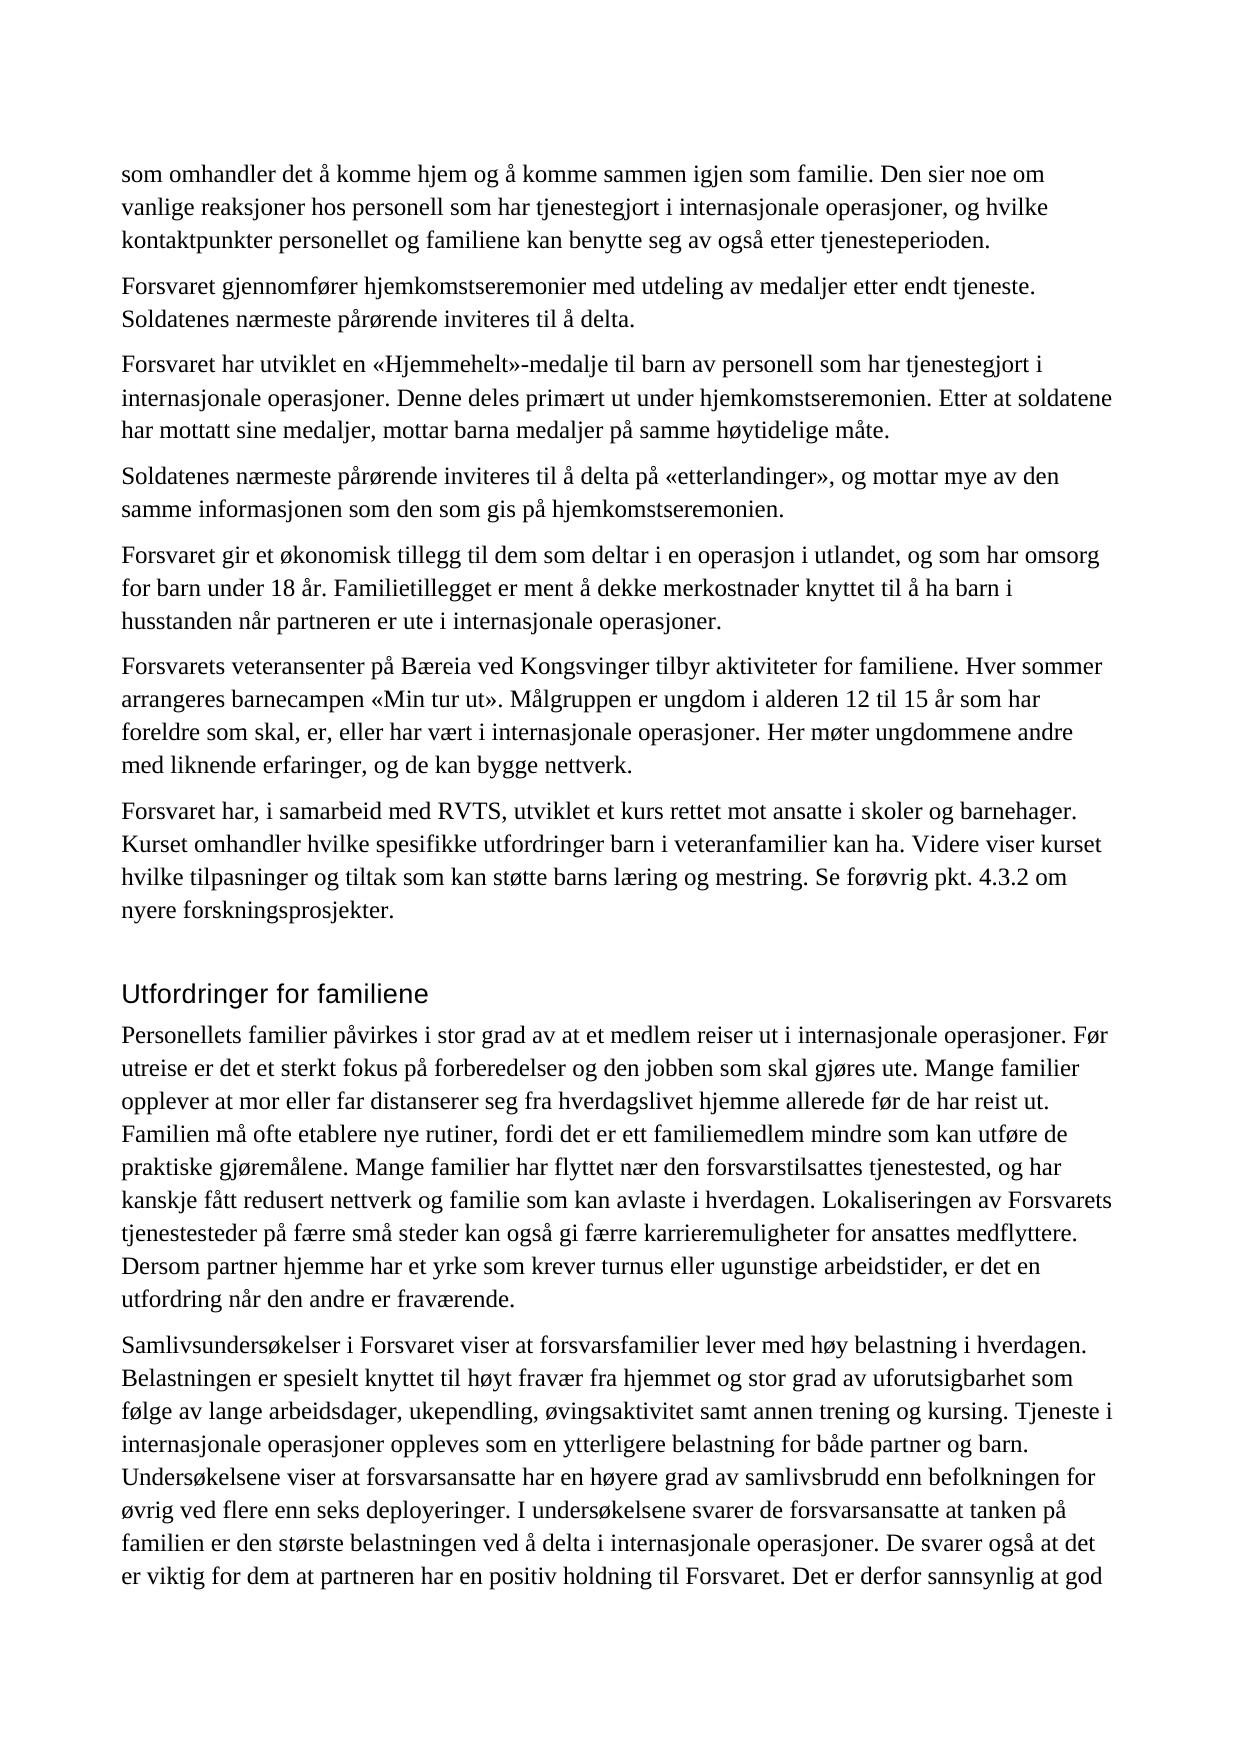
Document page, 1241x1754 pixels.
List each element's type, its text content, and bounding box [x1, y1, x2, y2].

text Forsvaret har utviklet en «Hjemmehelt»-medalje til barn av personell som har tjenestegjort i internasjonale operasjoner. Denne deles primært ut under hjemkomstseremonien. Etter at soldatene har mottatt sine medaljer, mottar barna medaljer på samme høytidelige måte. [121, 349, 1119, 444]
text Forsvarets veteransenter på Bæreia ved Kongsvinger tilbyr aktiviteter for familiene. Hver sommer arrangeres barnecampen «Min tur ut». Målgruppen er ungdom i alderen 12 til 15 år som har foreldre som skal, er, eller har vært i internasjonale operasjoner. Her møter ungdommene andre med liknende erfaringer, og de kan bygge nettverk. [121, 651, 1119, 779]
text Soldatenes nærmeste pårørende inviteres til å delta på «etterlandinger», og mottar mye av den samme informasjonen som den som gis på hjemkomstseremonien. [121, 461, 1119, 523]
text Utfordringer for familiene [121, 978, 1119, 1009]
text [121, 159, 1119, 254]
text Forsvaret gjennomfører hjemkomstseremonier med utdeling av medaljer etter endt tjeneste. Soldatenes nærmeste pårørende inviteres til å delta. [121, 271, 1119, 333]
text Forsvaret gir et økonomisk tillegg til dem som deltar i en operasjon i utlandet, og som har omsorg for barn under 18 år. Familietillegget er ment å dekke merkostnader knyttet til å ha barn i husstanden når partneren er ute i internasjonale operasjoner. [121, 540, 1119, 634]
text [121, 1330, 1119, 1590]
text Personellets familier påvirkes i stor grad av at et medlem reiser ut i internasjonale operasjoner. Før utreise er det et sterkt fokus på forberedelser og den jobben som skal gjøres ute. Mange familier opplever at mor eller far distanserer seg fra hverdagslivet hjemme allerede før de har reist ut. Familien må ofte etablere nye rutiner, fordi det er ett familiemedlem mindre som kan utføre de praktiske gjøremålene. Mange familier har flyttet nær den forsvarstilsattes tjenestested, og har kanskje fått redusert nettverk og familie som kan avlaste i hverdagen. Lokaliseringen av Forsvarets tjenestesteder på færre små steder kan også gi færre karrieremuligheter for ansattes medflyttere. Dersom partner hjemme har et yrke som krever turnus eller ugunstige arbeidstider, er det en utfordring når den andre er fraværende. [121, 1020, 1119, 1313]
text Forsvaret har, i samarbeid med RVTS, utviklet et kurs rettet mot ansatte i skoler og barnehager. Kurset omhandler hvilke spesifikke utfordringer barn i veteranfamilier kan ha. Videre viser kurset hvilke tilpasninger og tiltak som kan støtte barns læring og mestring. Se forøvrig pkt. 4.3.2 om nyere forskningsprosjekter. [121, 796, 1119, 924]
